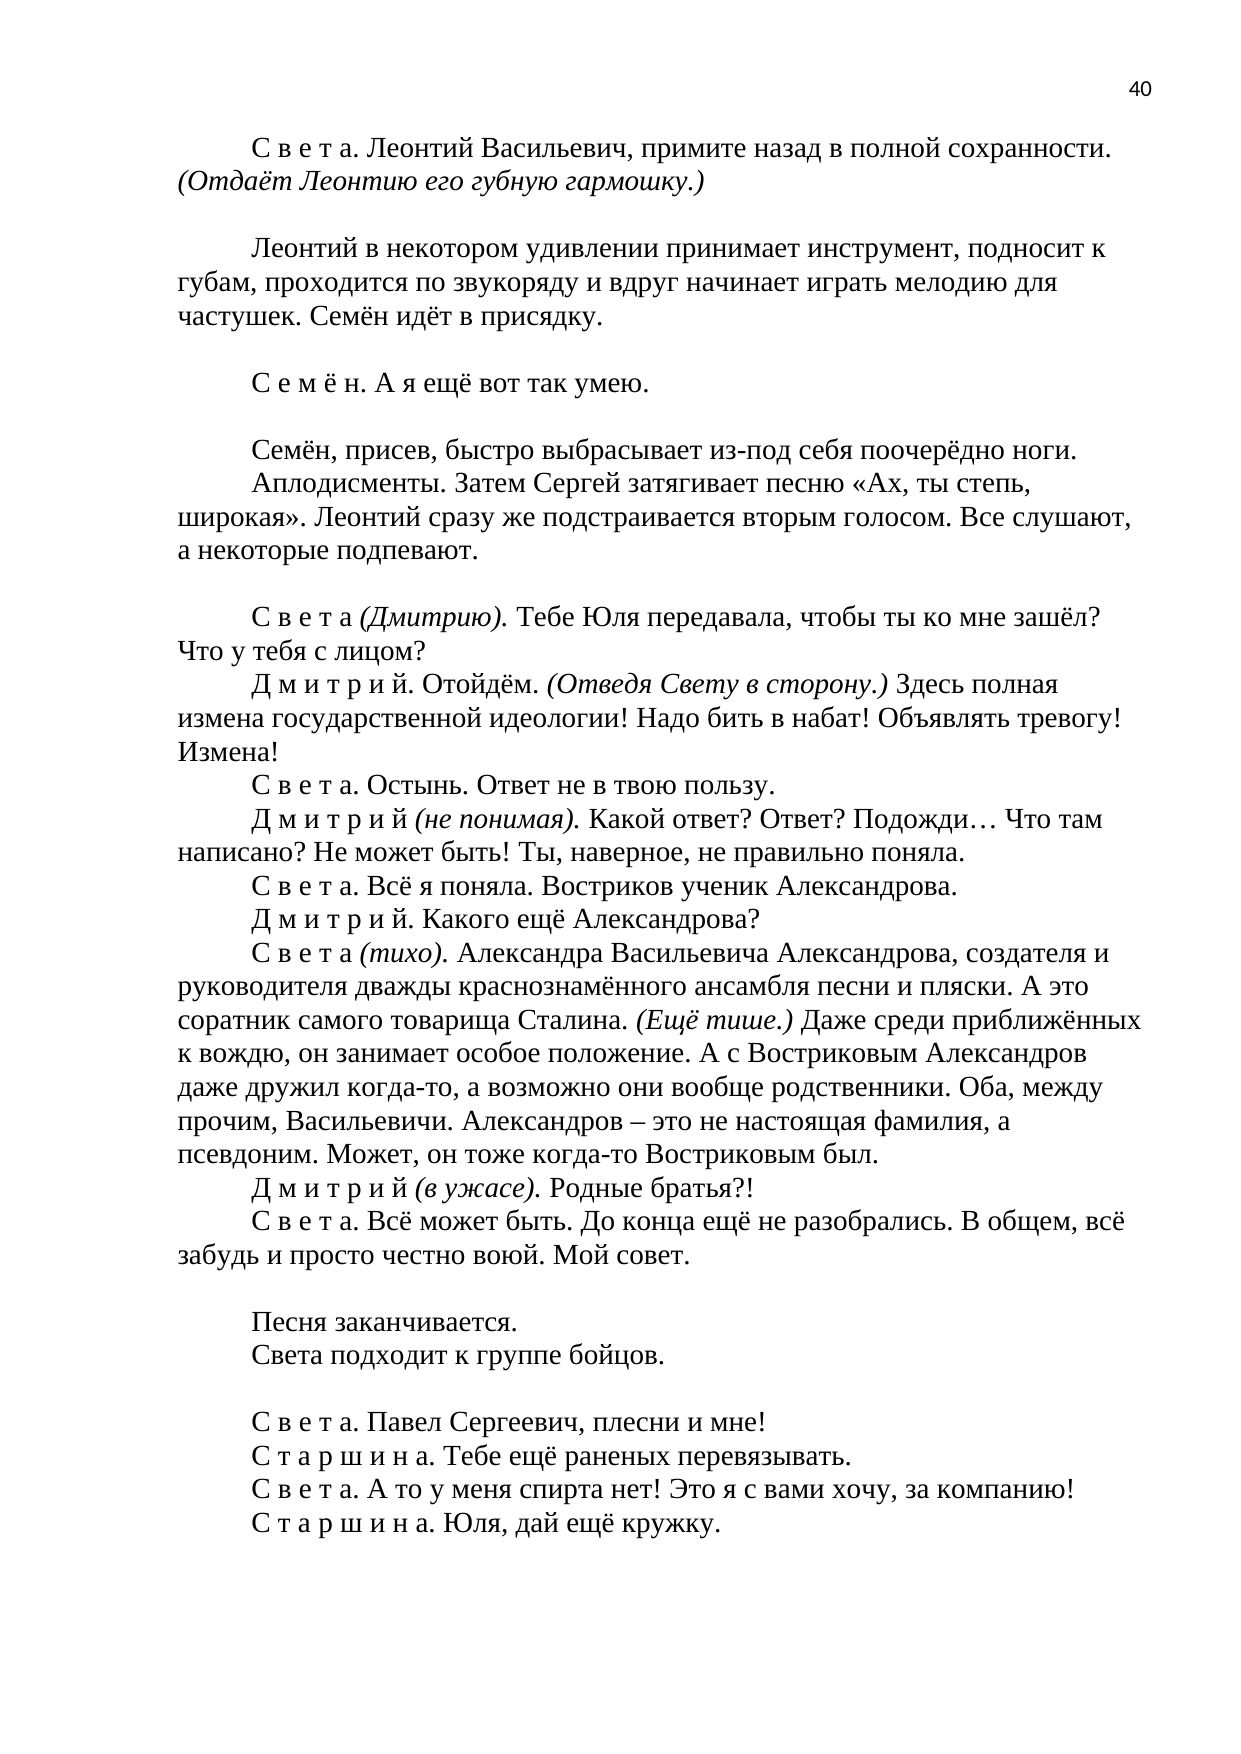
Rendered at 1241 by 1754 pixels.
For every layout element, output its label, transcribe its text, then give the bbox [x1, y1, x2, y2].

text С т а р ш и н а. Тебе ещё раненых перевязывать. [177, 1438, 1152, 1472]
text С в е т а. Павел Сергеевич, плесни и мне! [177, 1404, 1152, 1438]
text Света подходит к группе бойцов. [177, 1337, 1152, 1371]
text Семён, присев, быстро выбрасывает из-под себя поочерёдно ноги. [177, 432, 1152, 465]
text С в е т а. А то у меня спирта нет! Это я с вами хочу, за компанию! [177, 1472, 1152, 1505]
text С в е т а. Остынь. Ответ не в твою пользу. [177, 767, 1152, 801]
text Д м и т р и й (в ужасе). Родные братья?! [177, 1170, 1152, 1203]
text С в е т а (тихо). Александра Васильевича Александрова, создателя и руководителя дважды краснознамённого ансамбля песни и пляски. А это соратник самого товарища Сталина. (Ещё тише.) Даже среди приближённых к вождю, он занимает особое положение. А с Востриковым Александров даже дружил когда-то, а возможно они вообще родственники. Оба, между прочим, Васильевичи. Александров – это не настоящая фамилия, а псевдоним. Может, он тоже когда-то Востриковым был. [177, 935, 1152, 1170]
text Д м и т р и й. Какого ещё Александрова? [177, 901, 1152, 935]
text Леонтий в некотором удивлении принимает инструмент, подносит к губам, проходится по звукоряду и вдруг начинает играть мелодию для частушек. Семён идёт в присядку. [177, 231, 1152, 331]
text Д м и т р и й (не понимая). Какой ответ? Ответ? Подожди… Что там написано? Не может быть! Ты, наверное, не правильно поняла. [177, 801, 1152, 868]
text Аплодисменты. Затем Сергей затягивает песню «Ах, ты степь, широкая». Леонтий сразу же подстраивается вторым голосом. Все слушают, а некоторые подпевают. [177, 465, 1152, 566]
text Д м и т р и й. Отойдём. (Отведя Свету в сторону.) Здесь полная измена государственной идеологии! Надо бить в набат! Объявлять тревогу! Измена! [177, 667, 1152, 767]
text С в е т а. Всё я поняла. Востриков ученик Александрова. [177, 868, 1152, 901]
text С в е т а (Дмитрию). Тебе Юля передавала, чтобы ты ко мне зашёл? Что у тебя с лицом? [177, 599, 1152, 667]
text С т а р ш и н а. Юля, дай ещё кружку. [177, 1505, 1152, 1539]
text С е м ё н. А я ещё вот так умею. [177, 365, 1152, 398]
text Песня заканчивается. [177, 1304, 1152, 1337]
text С в е т а. Всё может быть. До конца ещё не разобрались. В общем, всё забудь и просто честно воюй. Мой совет. [177, 1203, 1152, 1270]
text С в е т а. Леонтий Васильевич, примите назад в полной сохранности. (Отдаёт Леонтию его губную гармошку.) [177, 130, 1152, 197]
